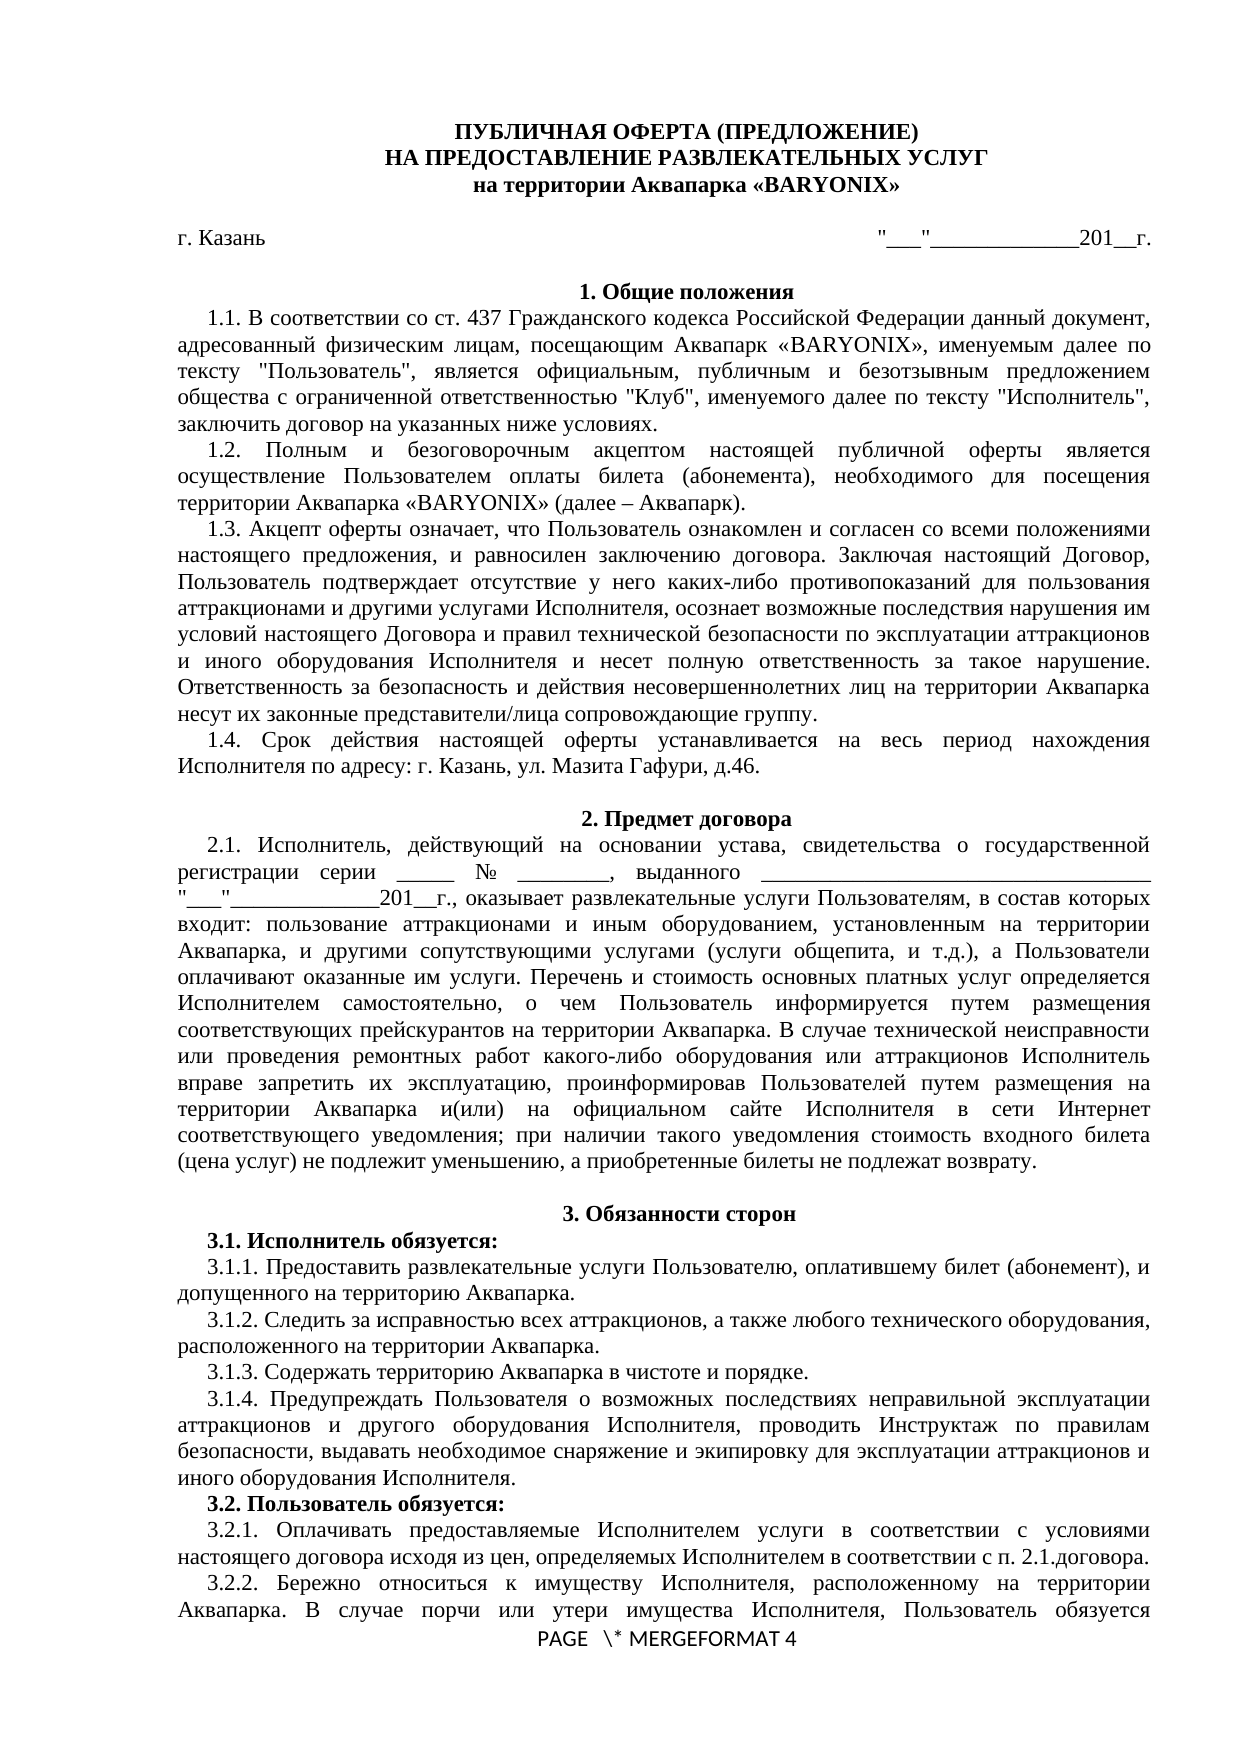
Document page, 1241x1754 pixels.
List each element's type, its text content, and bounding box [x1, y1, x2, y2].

text НА ПРЕДОСТАВЛЕНИЕ РАЗВЛЕКАТЕЛЬНЫХ УСЛУГ [177, 144, 1152, 171]
text 3. Обязанности сторон [177, 1200, 1152, 1227]
text ПУБЛИЧНАЯ ОФЕРТА (ПРЕДЛОЖЕНИЕ) [177, 118, 1152, 144]
text 3.2.1. Оплачивать предоставляемые Исполнителем услуги в соответствии с условиями настоящего договора исходя из цен, определяемых Исполнителем в соответствии с п. 2.1.договора. [177, 1517, 1152, 1569]
text 1.1. В соответствии со ст. 437 Гражданского кодекса Российской Федерации данный документ, адресованный физическим лицам, посещающим Аквапарк «BARYONIX», именуемым далее по тексту "Пользователь", является официальным, публичным и безотзывным предложением общества с ограниченной ответственностью "Клуб", именуемого далее по тексту "Исполнитель", заключить договор на указанных ниже условиях. [177, 304, 1152, 436]
text 2. Предмет договора [177, 805, 1152, 831]
text 1.3. Акцепт оферты означает, что Пользователь ознакомлен и согласен со всеми положениями настоящего предложения, и равносилен заключению договора. Заключая настоящий Договор, Пользователь подтверждает отсутствие у него каких-либо противопоказаний для пользования аттракционами и другими услугами Исполнителя, осознает возможные последствия нарушения им условий настоящего Договора и правил технической безопасности по эксплуатации аттракционов и иного оборудования Исполнителя и несет полную ответственность за такое нарушение. Ответственность за безопасность и действия несовершеннолетних лиц на территории Аквапарка несут их законные представители/лица сопровождающие группу. [177, 515, 1152, 726]
text 1.4. Срок действия настоящей оферты устанавливается на весь период нахождения Исполнителя по адресу: г. Казань, ул. Мазита Гафури, д.46. [177, 726, 1152, 779]
text 1.2. Полным и безоговорочным акцептом настоящей публичной оферты является осуществление Пользователем оплаты билета (абонемента), необходимого для посещения территории Аквапарка «BARYONIX» (далее – Аквапарк). [177, 436, 1152, 515]
text 3.1.1. Предоставить развлекательные услуги Пользователю, оплатившему билет (абонемент), и допущенного на территорию Аквапарка. [177, 1253, 1152, 1306]
text на территории Аквапарка «BARYONIX» [177, 171, 1152, 197]
text 3.1.2. Следить за исправностью всех аттракционов, а также любого технического оборудования, расположенного на территории Аквапарка. [177, 1306, 1152, 1358]
text 2.1. Исполнитель, действующий на основании устава, свидетельства о государственной регистрации серии _____ № ________, выданного __________________________________ "___"_____________201__г., оказывает развлекательные услуги Пользователям, в состав которых входит: пользование аттракционами и иным оборудованием, установленным на территории Аквапарка, и другими сопутствующими услугами (услуги общепита, и т.д.), а Пользователи оплачивают оказанные им услуги. Перечень и стоимость основных платных услуг определяется Исполнителем самостоятельно, о чем Пользователь информируется путем размещения соответствующих прейскурантов на территории Аквапарка. В случае технической неисправности или проведения ремонтных работ какого-либо оборудования или аттракционов Исполнитель вправе запретить их эксплуатацию, проинформировав Пользователей путем размещения на территории Аквапарка и(или) на официальном сайте Исполнителя в сети Интернет соответствующего уведомления; при наличии такого уведомления стоимость входного билета (цена услуг) не подлежит уменьшению, а приобретенные билеты не подлежат возврату. [177, 831, 1152, 1174]
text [177, 1569, 1152, 1622]
text 3.1. Исполнитель обязуется: [177, 1227, 1152, 1253]
text г. Казань "___"_____________201__г. [177, 223, 1152, 278]
text 3.1.3. Содержать территорию Аквапарка в чистоте и порядке. [177, 1358, 1152, 1385]
text 3.1.4. Предупреждать Пользователя о возможных последствиях неправильной эксплуатации аттракционов и другого оборудования Исполнителя, проводить Инструктаж по правилам безопасности, выдавать необходимое снаряжение и экипировку для эксплуатации аттракционов и иного оборудования Исполнителя. [177, 1385, 1152, 1490]
text 1. Общие положения [177, 278, 1152, 304]
text 3.2. Пользователь обязуется: [177, 1490, 1152, 1517]
